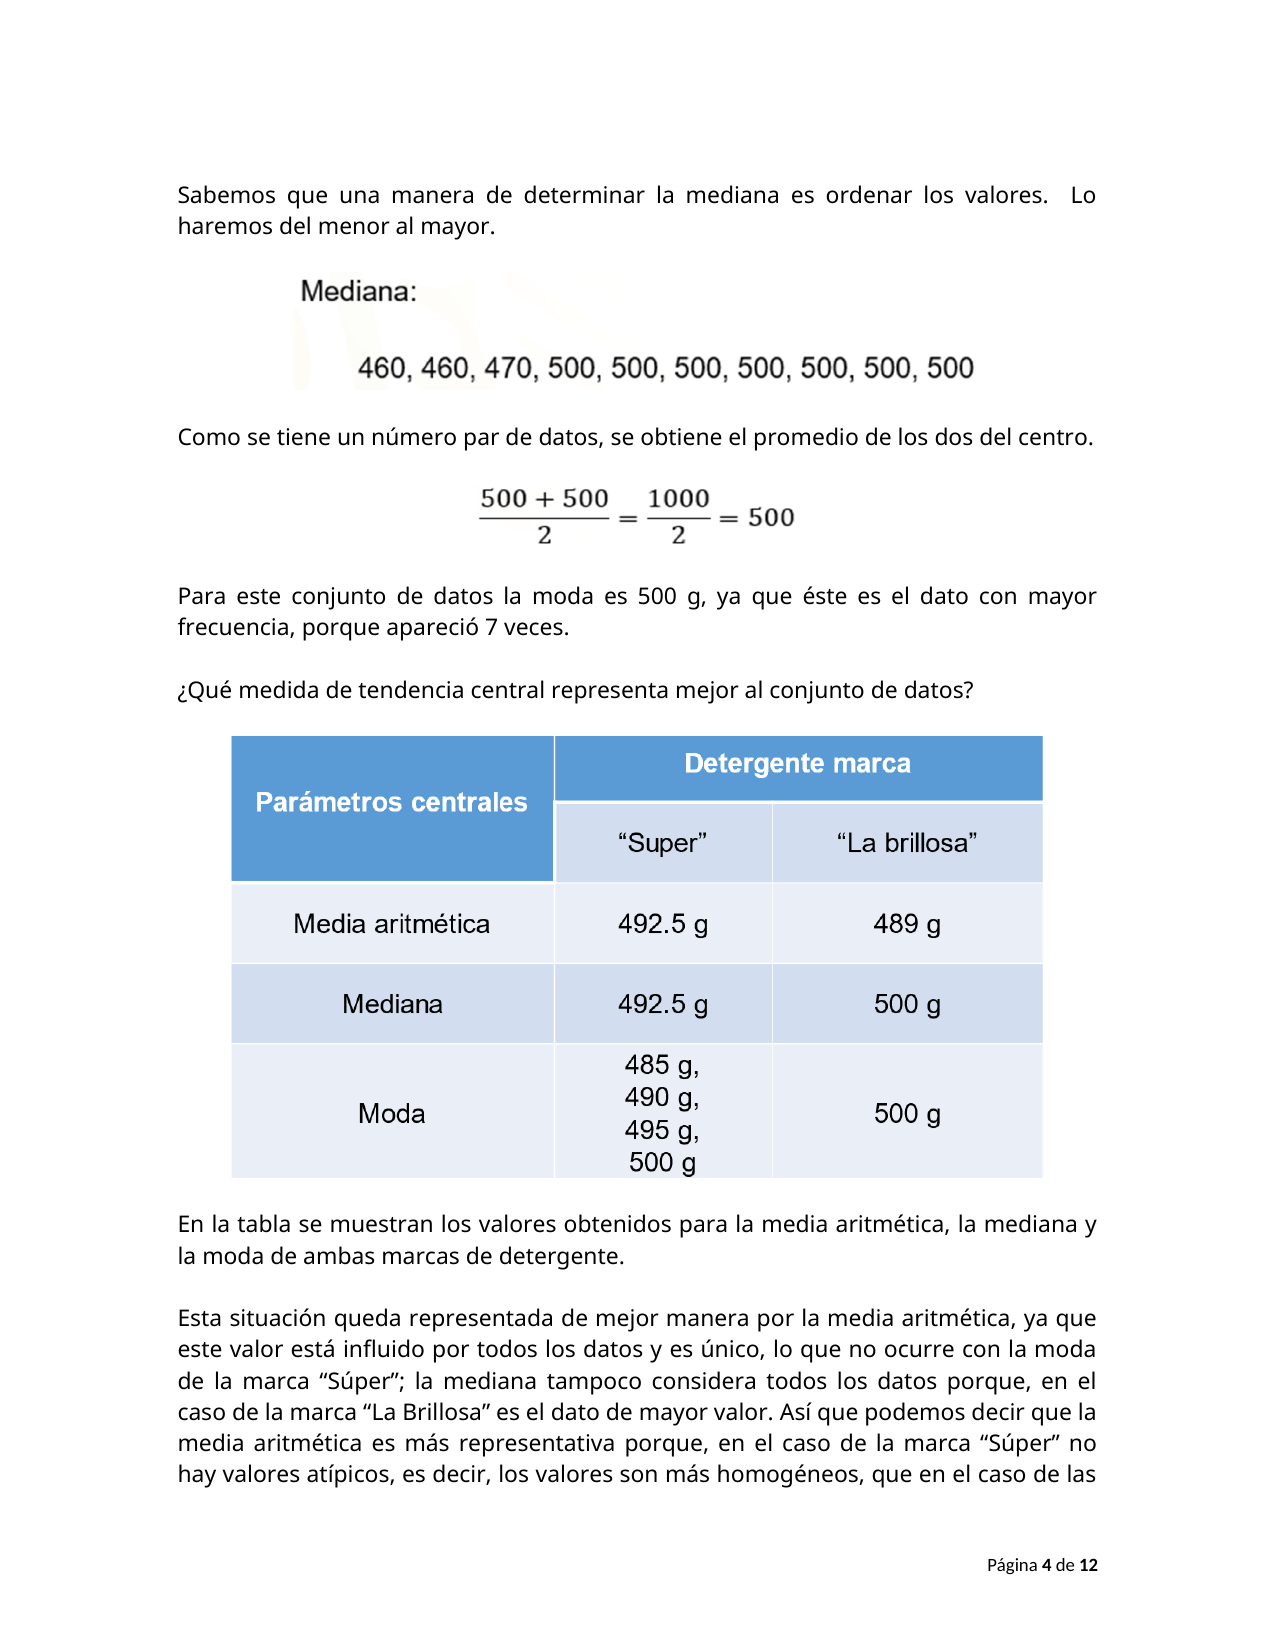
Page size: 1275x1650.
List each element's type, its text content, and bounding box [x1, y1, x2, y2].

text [177, 1302, 1098, 1490]
text Como se tiene un número par de datos, se obtiene el promedio de los dos del centro. [177, 421, 1098, 452]
text Para este conjunto de datos la moda es 500 g, ya que éste es el dato con mayor frecuencia, porque apareció 7 veces. [177, 580, 1098, 642]
text En la tabla se muestran los valores obtenidos para la media aritmética, la mediana y la moda de ambas marcas de detergente. [177, 1208, 1098, 1271]
picture [475, 483, 800, 549]
picture [231, 736, 1044, 1178]
text Sabemos que una manera de determinar la mediana es ordenar los valores. Lo haremos del menor al mayor. [177, 179, 1098, 241]
text ¿Qué medida de tendencia central representa mejor al conjunto de datos? [177, 674, 1098, 705]
picture [293, 272, 982, 390]
